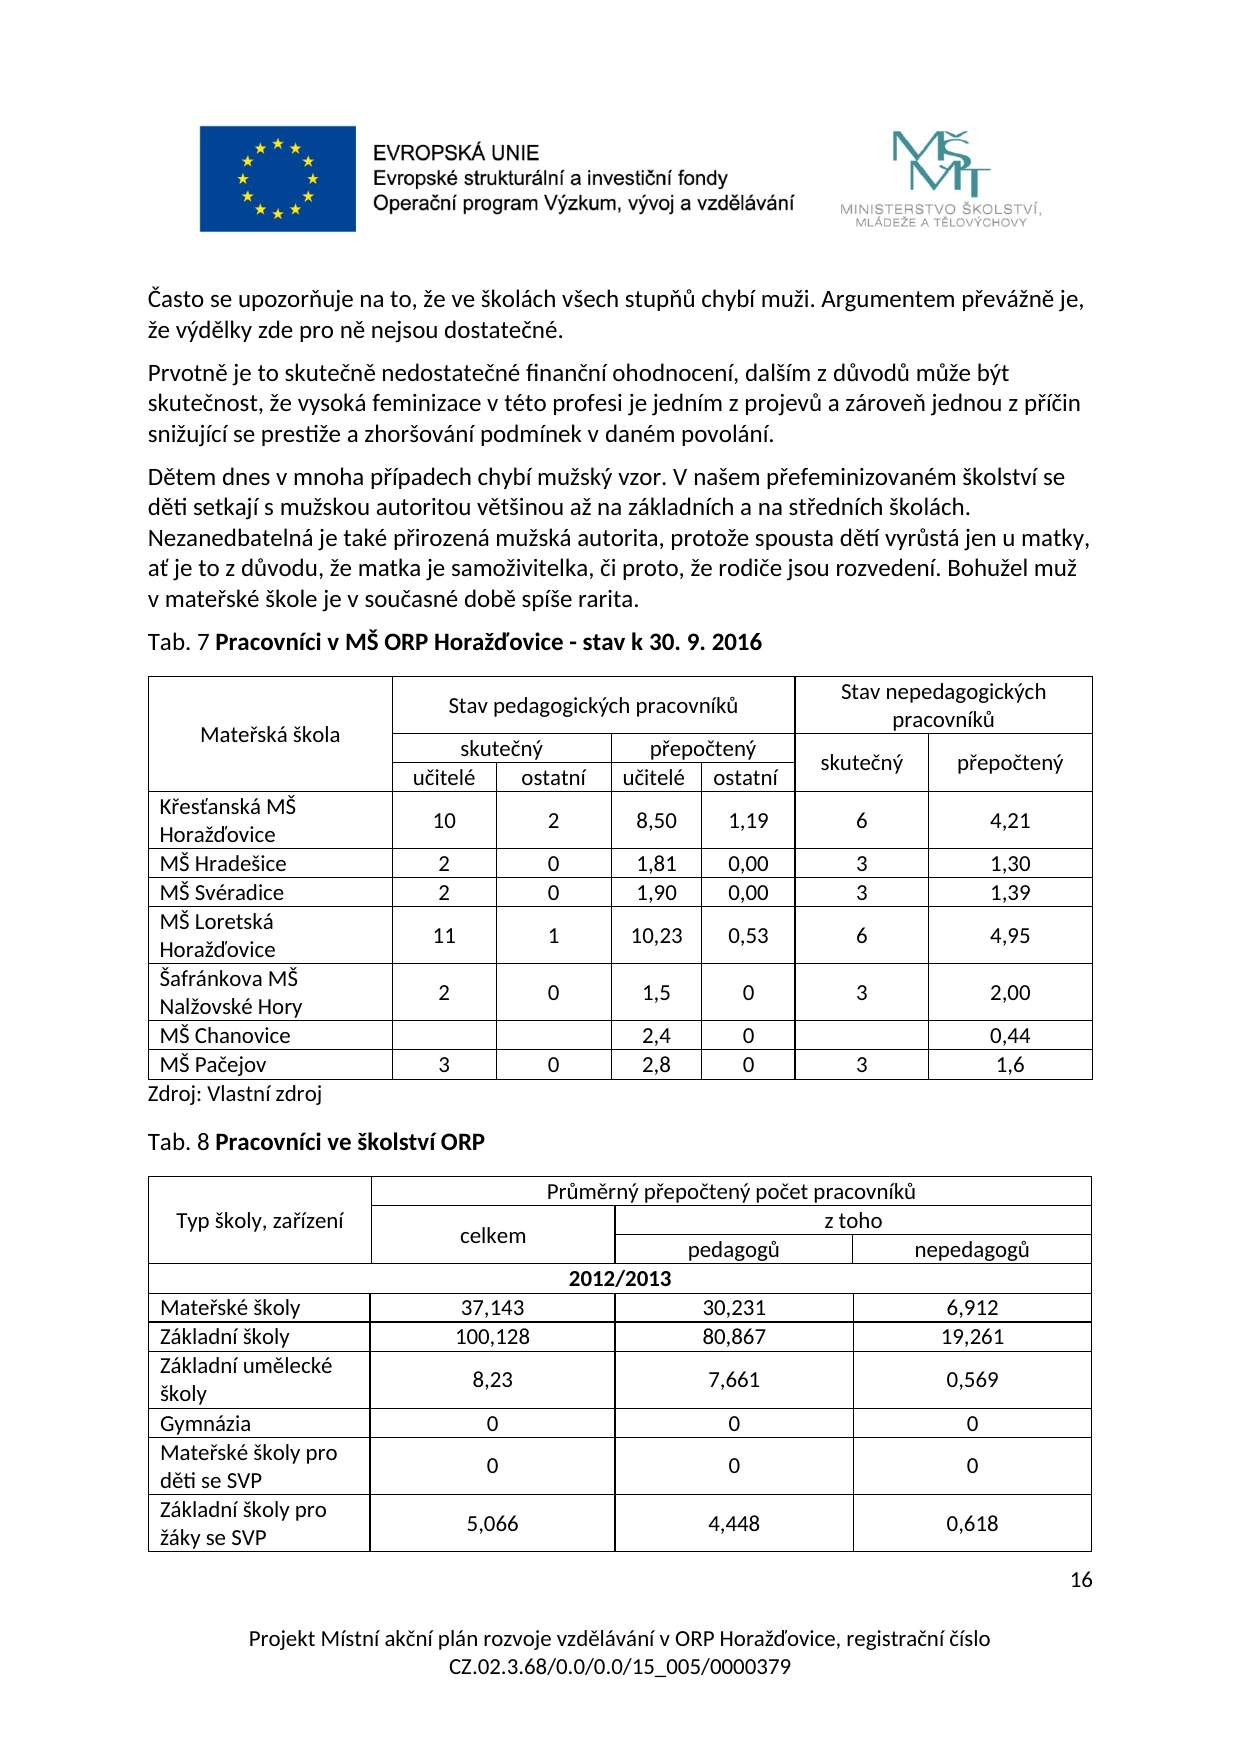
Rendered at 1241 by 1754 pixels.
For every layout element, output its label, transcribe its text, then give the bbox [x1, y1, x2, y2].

table_cell 3 [796, 878, 928, 906]
table_cell 0 [702, 1021, 794, 1049]
table_cell 5,066 [371, 1495, 614, 1551]
table_cell MŠ Svéradice [149, 878, 392, 906]
table_cell 10,23 [612, 907, 701, 963]
table_cell 1,30 [929, 849, 1092, 877]
table_cell 2 [393, 849, 496, 877]
table_cell 0 [371, 1438, 614, 1494]
table_cell 1,19 [702, 792, 794, 848]
table_cell 8,23 [371, 1352, 614, 1408]
table_cell MŠ Loretská Horažďovice [149, 907, 392, 963]
table_header Stav pedagogických pracovníků [393, 677, 794, 733]
table_cell 0,00 [702, 878, 794, 906]
table_cell [796, 1021, 928, 1049]
table_cell Základní školy pro žáky se SVP [149, 1495, 369, 1551]
table_cell Křesťanská MŠ Horažďovice [149, 792, 392, 848]
table_cell 7,661 [616, 1352, 853, 1408]
table_cell 6 [796, 907, 928, 963]
table_cell Základní umělecké školy [149, 1352, 369, 1408]
table_cell Mateřské školy [149, 1294, 369, 1321]
table_cell 1,39 [929, 878, 1092, 906]
table_cell 19,261 [854, 1323, 1091, 1351]
table_cell 0 [497, 849, 611, 877]
table_cell 1,6 [929, 1050, 1092, 1078]
table_header Stav nepedagogických pracovníků [796, 677, 1092, 733]
table_cell ostatní [702, 763, 794, 791]
table_cell skutečný [796, 734, 928, 791]
table_cell 0 [497, 964, 611, 1020]
table_cell 30,231 [616, 1294, 853, 1321]
table_cell 3 [393, 1050, 496, 1078]
text Tab. 7 Pracovníci v MŠ ORP Horažďovice - stav k 30. 9. 2016 [148, 626, 1093, 657]
text Zdroj: Vlastní zdroj [148, 1080, 1093, 1107]
table_cell učitelé [612, 763, 701, 791]
table_cell 0 [371, 1409, 614, 1437]
table_cell MŠ Pačejov [149, 1050, 392, 1078]
table_cell 0,618 [854, 1495, 1091, 1551]
table_cell 2,8 [612, 1050, 701, 1078]
table_cell 2,4 [612, 1021, 701, 1049]
table_cell 2 [393, 878, 496, 906]
table_cell přepočtený [612, 734, 794, 762]
table_cell nepedagogů [853, 1235, 1091, 1263]
table_cell 3 [796, 1050, 928, 1078]
table_cell 6 [796, 792, 928, 848]
table_cell 3 [796, 849, 928, 877]
table_cell skutečný [393, 734, 611, 762]
table_cell z toho [616, 1206, 1091, 1234]
table_cell 0 [616, 1409, 853, 1437]
table_cell 0 [616, 1438, 853, 1494]
table_cell 2,00 [929, 964, 1092, 1020]
table_cell 37,143 [371, 1294, 614, 1321]
table_cell Mateřské školy pro děti se SVP [149, 1438, 369, 1494]
table_cell 10 [393, 792, 496, 848]
table_cell 4,95 [929, 907, 1092, 963]
table_cell celkem [372, 1206, 614, 1263]
table_cell 1,90 [612, 878, 701, 906]
table_cell 3 [796, 964, 928, 1020]
table_cell přepočtený [929, 734, 1092, 791]
table_cell Gymnázia [149, 1409, 369, 1437]
table_cell 0,44 [929, 1021, 1092, 1049]
table_cell MŠ Chanovice [149, 1021, 392, 1049]
table_cell [393, 1021, 496, 1049]
table_cell 0,00 [702, 849, 794, 877]
table_cell 0 [854, 1438, 1091, 1494]
table_cell 11 [393, 907, 496, 963]
text Prvotně je to skutečně nedostatečné finanční ohodnocení, dalším z důvodů může být skutečnost, že vysoká feminizace v této profesi je jedním z projevů a zároveň jednou z příčin snižující se prestiže a zhoršování podmínek v daném povolání. [148, 357, 1093, 448]
table_cell 2012/2013 [149, 1264, 1091, 1292]
table_cell 1,81 [612, 849, 701, 877]
table_cell učitelé [393, 763, 496, 791]
table_cell Základní školy [149, 1323, 369, 1351]
table_cell 0,53 [702, 907, 794, 963]
table_cell 0 [702, 964, 794, 1020]
table_cell 100,128 [371, 1323, 614, 1351]
table_cell 1 [497, 907, 611, 963]
table_cell 0 [854, 1409, 1091, 1437]
table_cell 1,5 [612, 964, 701, 1020]
table_cell 0 [497, 878, 611, 906]
text Tab. 8 Pracovníci ve školství ORP [148, 1126, 1093, 1157]
text Dětem dnes v mnoha případech chybí mužský vzor. V našem přefeminizovaném školství se děti setkají s mužskou autoritou většinou až na základních a na středních školách. Nezanedbatelná je také přirozená mužská autorita, protože spousta dětí vyrůstá jen u matky, ať je to z důvodu, že matka je samoživitelka, či proto, že rodiče jsou rozvedení. Bohužel muž v mateřské škole je v současné době spíše rarita. [148, 461, 1093, 614]
table_header Mateřská škola [149, 677, 392, 791]
table_cell 80,867 [616, 1323, 853, 1351]
table_cell 4,448 [616, 1495, 853, 1551]
table_header Typ školy, zařízení [149, 1177, 371, 1263]
table_cell 6,912 [854, 1294, 1091, 1321]
table_cell 2 [393, 964, 496, 1020]
table_cell 0 [497, 1050, 611, 1078]
table_cell pedagogů [616, 1235, 852, 1263]
table_cell 0,569 [854, 1352, 1091, 1408]
table_header Průměrný přepočtený počet pracovníků [372, 1177, 1091, 1205]
table_cell [497, 1021, 611, 1049]
picture [147, 73, 1093, 284]
table_cell MŠ Hradešice [149, 849, 392, 877]
table_cell ostatní [497, 763, 611, 791]
table_cell Šafránkova MŠ Nalžovské Hory [149, 964, 392, 1020]
table_cell 0 [702, 1050, 794, 1078]
table_cell 4,21 [929, 792, 1092, 848]
table_cell 8,50 [612, 792, 701, 848]
table_cell 2 [497, 792, 611, 848]
